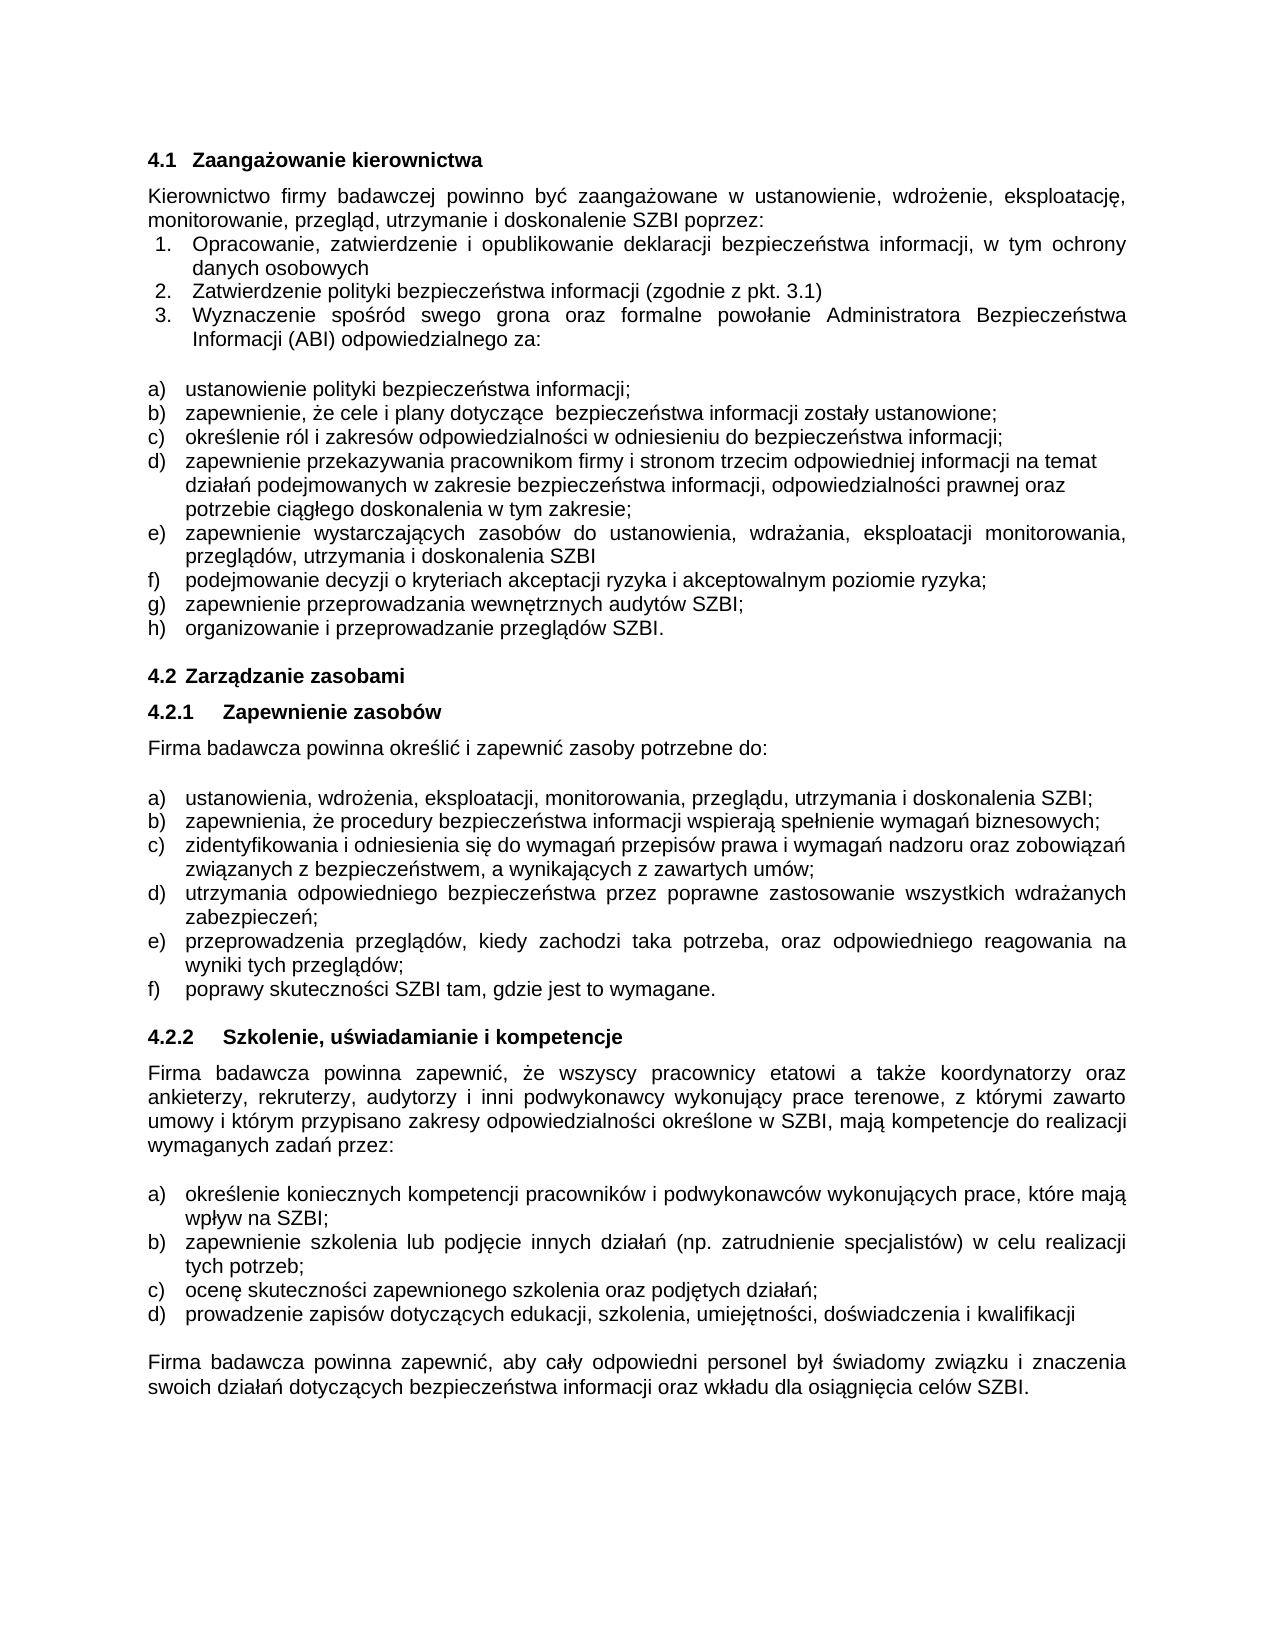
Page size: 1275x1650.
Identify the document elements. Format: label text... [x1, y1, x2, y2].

list ocenę skuteczności zapewnionego szkolenia oraz podjętych działań; [148, 1278, 1127, 1302]
list podejmowanie decyzji o kryteriach akceptacji ryzyka i akceptowalnym poziomie ryzyka; [148, 568, 1127, 592]
list utrzymania odpowiedniego bezpieczeństwa przez poprawne zastosowanie wszystkich wdrażanych zabezpieczeń; [148, 881, 1127, 929]
list organizowanie i przeprowadzanie przeglądów SZBI. [148, 616, 1127, 640]
list Wyznaczenie spośród swego grona oraz formalne powołanie Administratora Bezpieczeństwa Informacji (ABI) odpowiedzialnego za: [154, 303, 1127, 351]
list przeprowadzenia przeglądów, kiedy zachodzi taka potrzeba, oraz odpowiedniego reagowania na wyniki tych przeglądów; [148, 929, 1127, 977]
list Opracowanie, zatwierdzenie i opublikowanie deklaracji bezpieczeństwa informacji, w tym ochrony danych osobowych [154, 231, 1127, 279]
list zapewnienie przekazywania pracownikom firmy i stronom trzecim odpowiedniej informacji na temat działań podejmowanych w zakresie bezpieczeństwa informacji, odpowiedzialności prawnej oraz potrzebie ciągłego doskonalenia w tym zakresie; [148, 448, 1127, 520]
list prowadzenie zapisów dotyczących edukacji, szkolenia, umiejętności, doświadczenia i kwalifikacji [148, 1302, 1127, 1326]
list Zatwierdzenie polityki bezpieczeństwa informacji (zgodnie z pkt. 3.1) [154, 279, 1127, 303]
list ustanowienie polityki bezpieczeństwa informacji; [148, 377, 1127, 401]
list zapewnienie przeprowadzania wewnętrznych audytów SZBI; [148, 592, 1127, 616]
text Kierownictwo firmy badawczej powinno być zaangażowane w ustanowienie, wdrożenie, eksploatację, monitorowanie, przegląd, utrzymanie i doskonalenie SZBI poprzez: [148, 183, 1127, 231]
list Zarządzanie zasobami [148, 664, 1127, 688]
list określenie ról i zakresów odpowiedzialności w odniesieniu do bezpieczeństwa informacji; [148, 424, 1127, 448]
list zapewnienia, że procedury bezpieczeństwa informacji wspierają spełnienie wymagań biznesowych; [148, 809, 1127, 833]
text Firma badawcza powinna zapewnić, aby cały odpowiedni personel był świadomy związku i znaczenia swoich działań dotyczących bezpieczeństwa informacji oraz wkładu dla osiągnięcia celów SZBI. [148, 1350, 1127, 1399]
list poprawy skuteczności SZBI tam, gdzie jest to wymagane. [148, 977, 1127, 1001]
list zapewnienie, że cele i plany dotyczące bezpieczeństwa informacji zostały ustanowione; [148, 401, 1127, 424]
list ustanowienia, wdrożenia, eksploatacji, monitorowania, przeglądu, utrzymania i doskonalenia SZBI; [148, 785, 1127, 809]
list Zaangażowanie kierownictwa [148, 148, 1127, 172]
list zidentyfikowania i odniesienia się do wymagań przepisów prawa i wymagań nadzoru oraz zobowiązań związanych z bezpieczeństwem, a wynikających z zawartych umów; [148, 833, 1127, 881]
list Szkolenie, uświadamianie i kompetencje [148, 1025, 1127, 1049]
text Firma badawcza powinna zapewnić, że wszyscy pracownicy etatowi a także koordynatorzy oraz ankieterzy, rekruterzy, audytorzy i inni podwykonawcy wykonujący prace terenowe, z którymi zawarto umowy i którym przypisano zakresy odpowiedzialności określone w SZBI, mają kompetencje do realizacji wymaganych zadań przez: [148, 1061, 1127, 1157]
text Firma badawcza powinna określić i zapewnić zasoby potrzebne do: [148, 736, 1127, 760]
list zapewnienie wystarczających zasobów do ustanowienia, wdrażania, eksploatacji monitorowania, przeglądów, utrzymania i doskonalenia SZBI [148, 520, 1127, 568]
list zapewnienie szkolenia lub podjęcie innych działań (np. zatrudnienie specjalistów) w celu realizacji tych potrzeb; [148, 1230, 1127, 1278]
list Zapewnienie zasobów [148, 700, 1127, 724]
list określenie koniecznych kompetencji pracowników i podwykonawców wykonujących prace, które mają wpływ na SZBI; [148, 1182, 1127, 1230]
